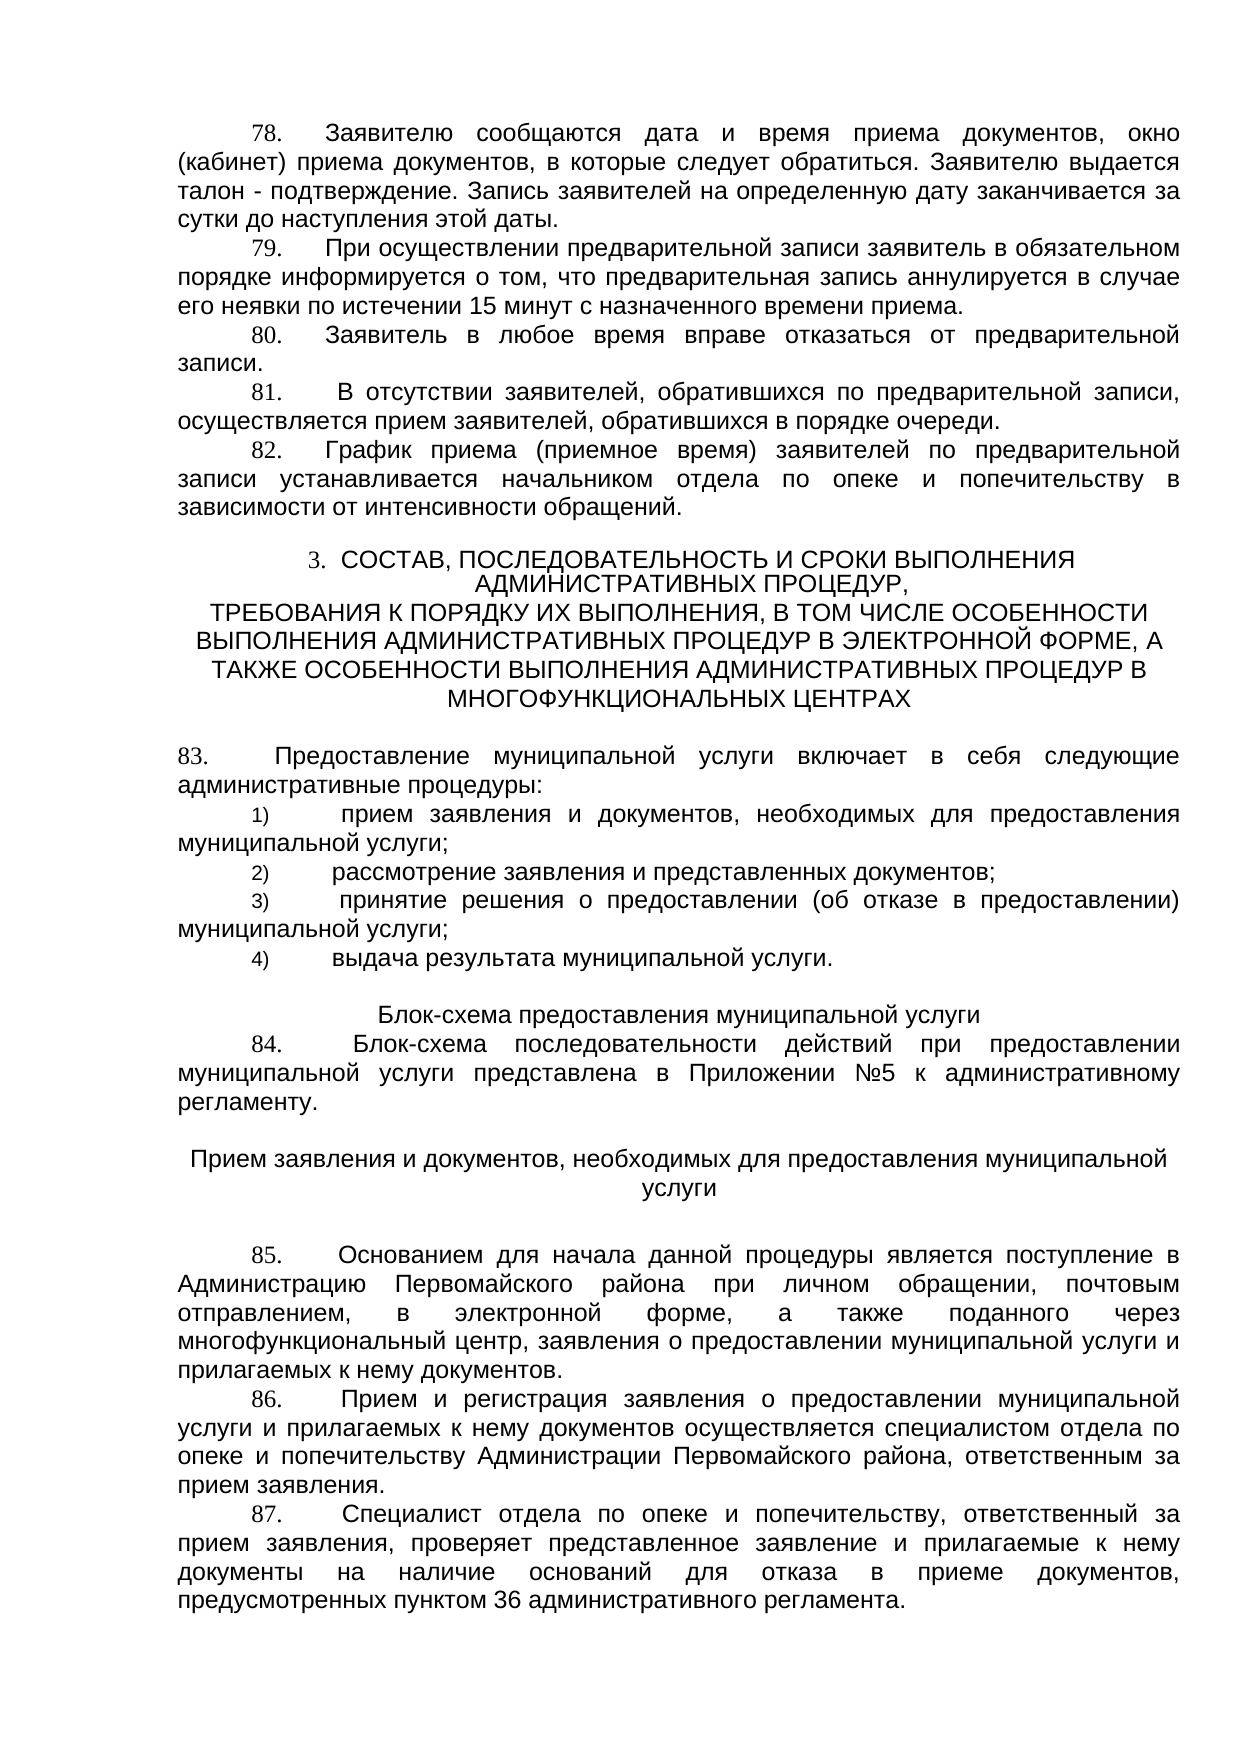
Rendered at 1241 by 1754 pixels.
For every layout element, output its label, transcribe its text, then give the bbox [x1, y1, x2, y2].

list прием заявления и документов, необходимых для предоставления муниципальной услуги; [177, 799, 1181, 856]
list выдача результата муниципальной услуги. [177, 943, 1181, 971]
list В отсутствии заявителей, обратившихся по предварительной записи, осуществляется прием заявителей, обратившихся в порядке очереди. [177, 377, 1181, 435]
list Прием и регистрация заявления о предоставлении муниципальной услуги и прилагаемых к нему документов осуществляется специалистом отдела по опеке и попечительству Администрации Первомайского района, ответственным за прием заявления. [177, 1384, 1181, 1499]
list Заявитель в любое время вправе отказаться от предварительной записи. [177, 319, 1181, 377]
text Прием заявления и документов, необходимых для предоставления муниципальной услуги [177, 1144, 1181, 1202]
list График приема (приемное время) заявителей по предварительной записи устанавливается начальником отдела по опеке и попечительству в зависимости от интенсивности обращений. [177, 435, 1181, 521]
list Предоставление муниципальной услуги включает в себя следующие административные процедуры: [177, 741, 1181, 799]
list Заявителю сообщаются дата и время приема документов, окно (кабинет) приема документов, в которые следует обратиться. Заявителю выдается талон - подтверждение. Запись заявителей на определенную дату заканчивается за сутки до наступления этой даты. [177, 118, 1181, 233]
list рассмотрение заявления и представленных документов; [177, 856, 1181, 885]
list При осуществлении предварительной записи заявитель в обязательном порядке информируется о том, что предварительная запись аннулируется в случае его неявки по истечении 15 минут с назначенного времени приема. [177, 233, 1181, 319]
list Основанием для начала данной процедуры является поступление в Администрацию Первомайского района при личном обращении, почтовым отправлением, в электронной форме, а также поданного через многофункциональный центр, заявления о предоставлении муниципальной услуги и прилагаемых к нему документов. [177, 1240, 1181, 1384]
list Блок-схема последовательности действий при предоставлении муниципальной услуги представлена в Приложении №5 к административному регламенту. [177, 1029, 1181, 1115]
text Блок-схема предоставления муниципальной услуги [177, 1000, 1181, 1029]
text ТРЕБОВАНИЯ К ПОРЯДКУ ИХ ВЫПОЛНЕНИЯ, В ТОМ ЧИСЛЕ ОСОБЕННОСТИ ВЫПОЛНЕНИЯ АДМИНИСТРАТИВНЫХ ПРОЦЕДУР В ЭЛЕКТРОННОЙ ФОРМЕ, А ТАКЖЕ ОСОБЕННОСТИ ВЫПОЛНЕНИЯ АДМИНИСТРАТИВНЫХ ПРОЦЕДУР В МНОГОФУНКЦИОНАЛЬНЫХ ЦЕНТРАХ [177, 598, 1181, 713]
list СОСТАВ, ПОСЛЕДОВАТЕЛЬНОСТЬ И СРОКИ ВЫПОЛНЕНИЯ АДМИНИСТРАТИВНЫХ ПРОЦЕДУР, [202, 550, 1181, 598]
list принятие решения о предоставлении (об отказе в предоставлении) муниципальной услуги; [177, 885, 1181, 943]
list Специалист отдела по опеке и попечительству, ответственный за прием заявления, проверяет представленное заявление и прилагаемые к нему документы на наличие оснований для отказа в приеме документов, предусмотренных пунктом 36 административного регламента. [177, 1499, 1181, 1614]
